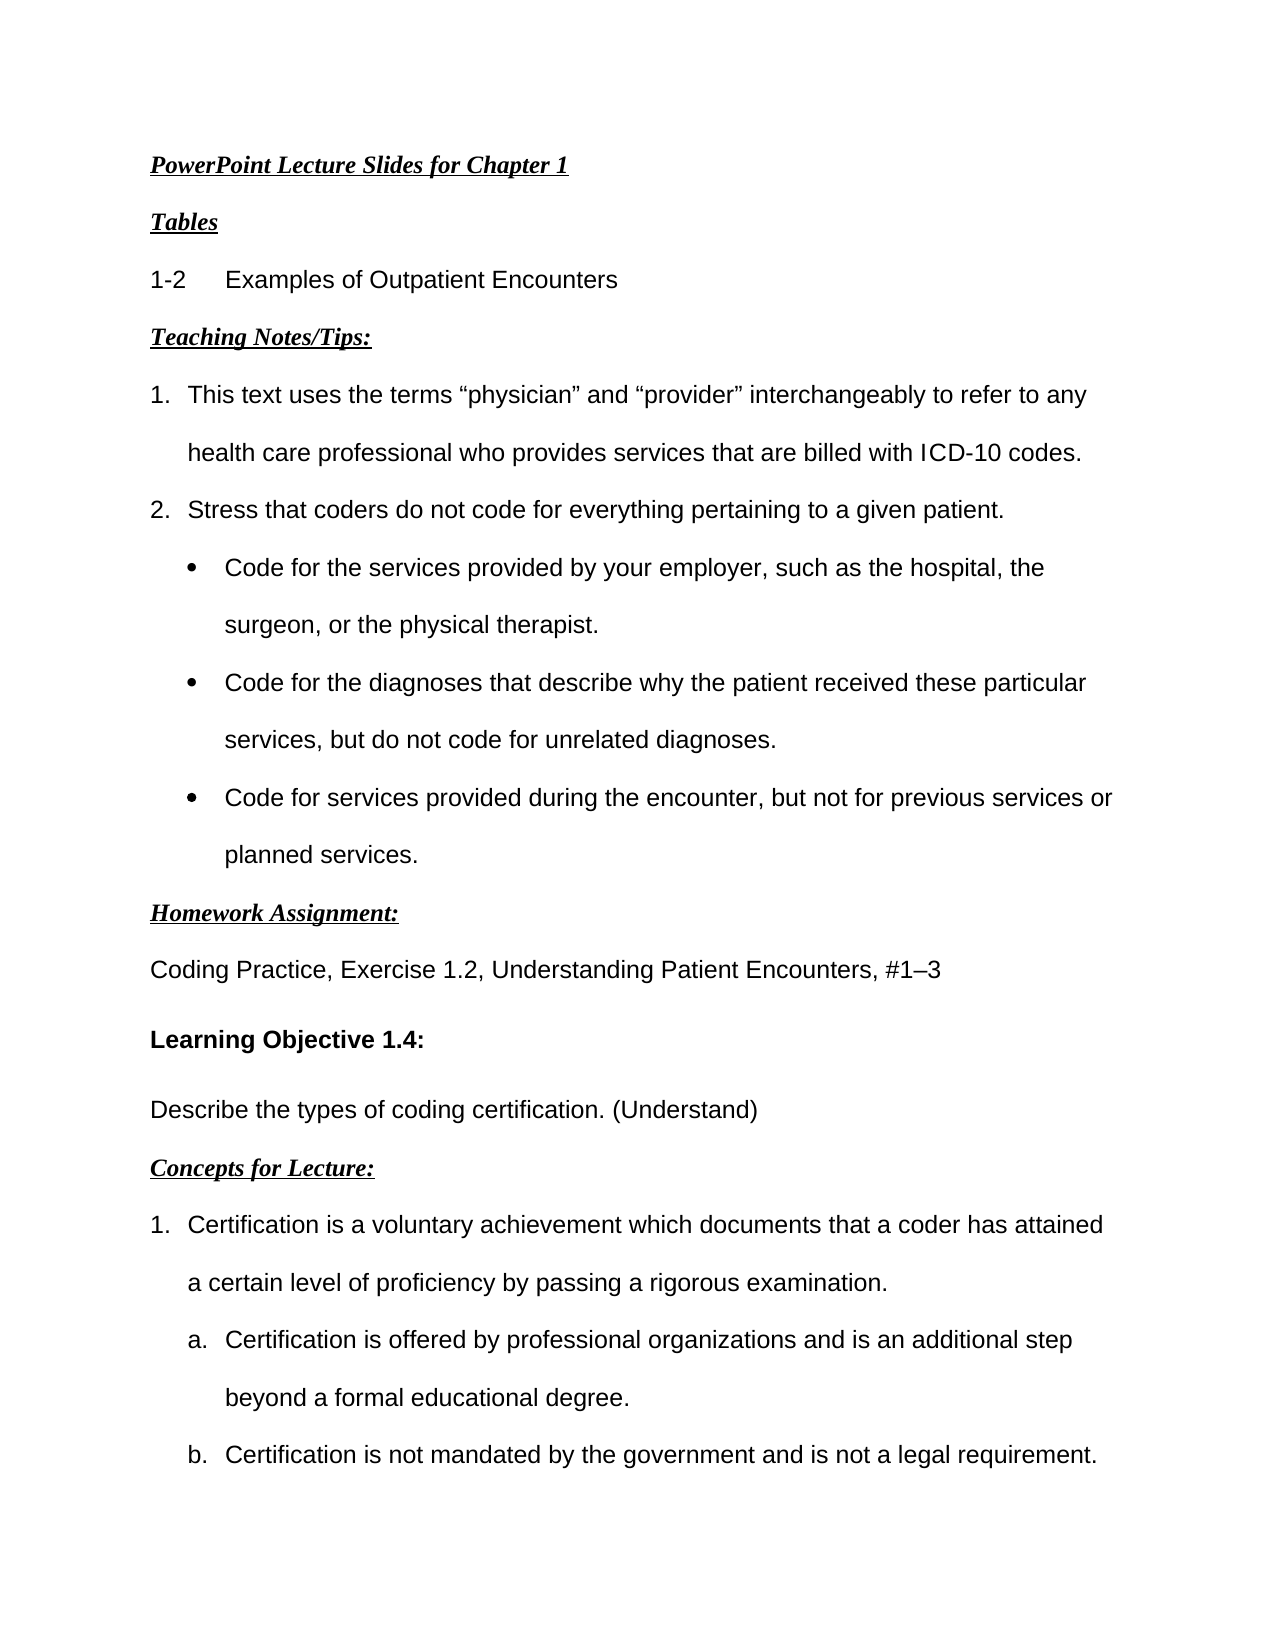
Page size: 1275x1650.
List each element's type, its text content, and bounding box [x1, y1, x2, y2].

text Coding Practice, Exercise 1.2, Understanding Patient Encounters, #1–3 [150, 955, 1125, 984]
subtitle Homework Assignment: [150, 898, 1125, 927]
subtitle Teaching Notes/Tips: [150, 322, 1125, 351]
list This text uses the terms “physician” and “provider” interchangeably to refer to any health care professional who provides services that are billed with I C D-10 codes. [150, 380, 1125, 466]
list Stress that coders do not code for everything pertaining to a given patient. [150, 495, 1125, 524]
list Code for the services provided by your employer, such as the hospital, the surgeon, or the physical therapist. [187, 552, 1125, 639]
subtitle Tables [150, 207, 1125, 236]
text Describe the types of coding certification. (Understand) [150, 1095, 1125, 1124]
list Certification is a voluntary achievement which documents that a coder has attained a certain level of proficiency by passing a rigorous examination. [150, 1210, 1125, 1297]
list Certification is offered by professional organizations and is an additional step beyond a formal educational degree. [187, 1325, 1125, 1412]
list Examples of Outpatient Encounters [150, 265, 1125, 294]
list Certification is not mandated by the government and is not a legal requirement. [187, 1440, 1125, 1469]
list Code for the diagnoses that describe why the patient received these particular services, but do not code for unrelated diagnoses. [187, 668, 1125, 754]
list Code for services provided during the encounter, but not for previous services or planned services. [187, 783, 1125, 869]
subtitle Concepts for Lecture: [150, 1153, 1125, 1182]
subtitle Learning Objective 1.4: [150, 1025, 1125, 1054]
subtitle PowerPoint Lecture Slides for Chapter 1 [150, 150, 1125, 179]
